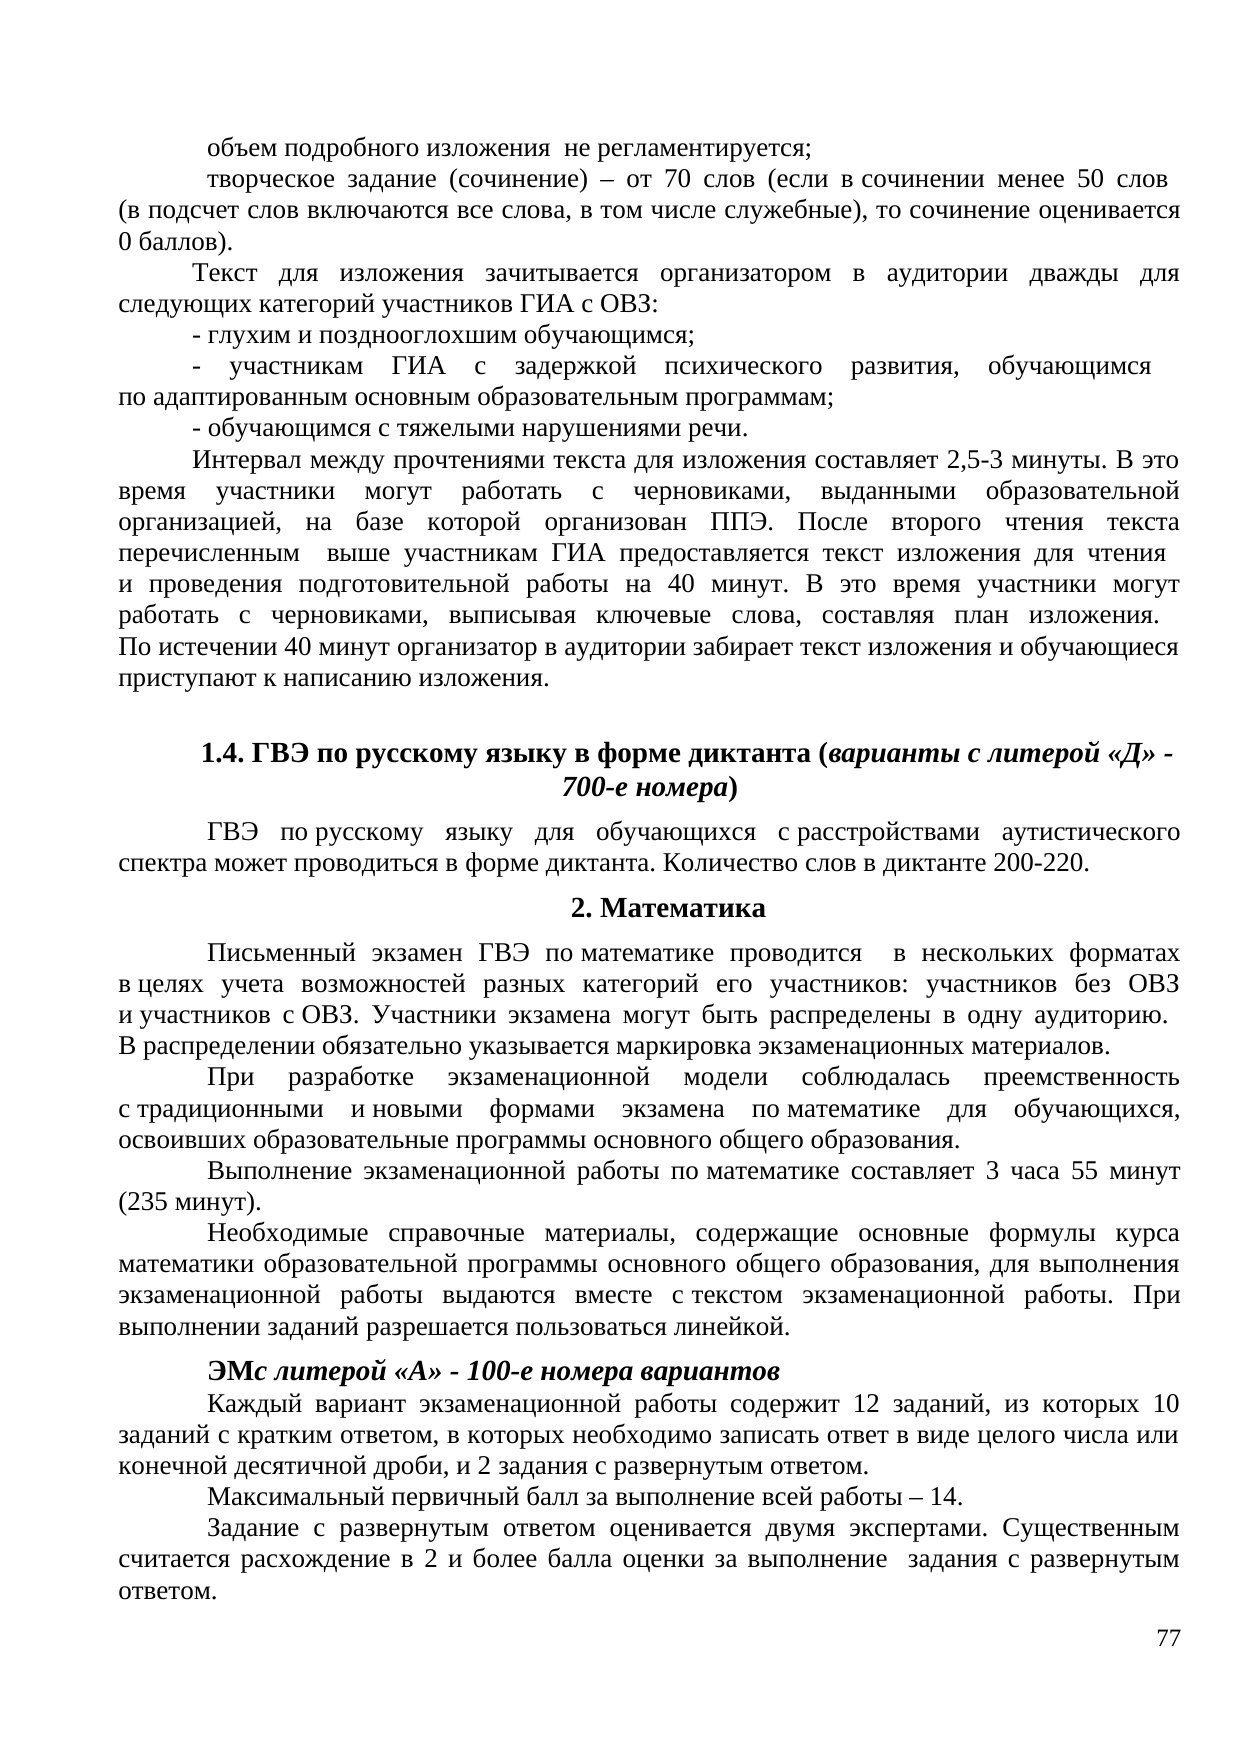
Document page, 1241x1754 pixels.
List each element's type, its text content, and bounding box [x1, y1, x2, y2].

text Задание с развернутым ответом оценивается двумя экспертами. Существенным считается расхождение в 2 и более балла оценки за выполнение задания с развернутым ответом. [118, 1511, 1181, 1605]
text 2. Математика [155, 890, 1181, 923]
text ЭМс литерой «А» - 100-е номера вариантов [118, 1353, 1181, 1387]
text творческое задание (сочинение) – от 70 слов (если в сочинении менее 50 слов (в подсчет слов включаются все слова, в том числе служебные), то сочинение оценивается 0 баллов). [118, 162, 1181, 256]
text При разработке экзаменационной модели соблюдалась преемственность с традиционными и новыми формами экзамена по математике для обучающихся, освоивших образовательные программы основного общего образования. [118, 1061, 1181, 1154]
text Текст для изложения зачитывается организатором в аудитории дважды для следующих категорий участников ГИА с ОВЗ: [118, 256, 1181, 318]
text Необходимые справочные материалы, содержащие основные формулы курса математики образовательной программы основного общего образования, для выполнения экзаменационной работы выдаются вместе с текстом экзаменационной работы. При выполнении заданий разрешается пользоваться линейкой. [118, 1216, 1181, 1341]
text - участникам ГИА с задержкой психического развития, обучающимся по адаптированным основным образовательным программам; [118, 349, 1181, 412]
text объем подробного изложения не регламентируется; [118, 131, 1181, 162]
text - обучающимся с тяжелыми нарушениями речи. [118, 412, 1181, 443]
text Выполнение экзаменационной работы по математике составляет 3 часа 55 минут (235 минут). [118, 1154, 1181, 1216]
text ГВЭ по русскому языку для обучающихся с расстройствами аутистического спектра может проводиться в форме диктанта. Количество слов в диктанте 200-220. [118, 815, 1181, 877]
text - глухим и позднооглохшим обучающимся; [118, 318, 1181, 349]
text Интервал между прочтениями текста для изложения составляет 2,5-3 минуты. В это время участники могут работать с черновиками, выданными образовательной организацией, на базе которой организован ППЭ. После второго чтения текста перечисленным выше участникам ГИА предоставляется текст изложения для чтения и проведения подготовительной работы на 40 минут. В это время участники могут работать с черновиками, выписывая ключевые слова, составляя план изложения. По истечении 40 минут организатор в аудитории забирает текст изложения и обучающиеся приступают к написанию изложения. [118, 443, 1181, 692]
text 1.4. ГВЭ по русскому языку в форме диктанта (варианты с литерой «Д» - 700-е номера) [118, 736, 1181, 803]
text Максимальный первичный балл за выполнение всей работы – 14. [118, 1480, 1181, 1511]
text Каждый вариант экзаменационной работы содержит 12 заданий, из которых 10 заданий с кратким ответом, в которых необходимо записать ответ в виде целого числа или конечной десятичной дроби, и 2 задания с развернутым ответом. [118, 1387, 1181, 1480]
text Письменный экзамен ГВЭ по математике проводится в нескольких форматах в целях учета возможностей разных категорий его участников: участников без ОВЗ и участников с ОВЗ. Участники экзамена могут быть распределены в одну аудиторию. В распределении обязательно указывается маркировка экзаменационных материалов. [118, 936, 1181, 1061]
